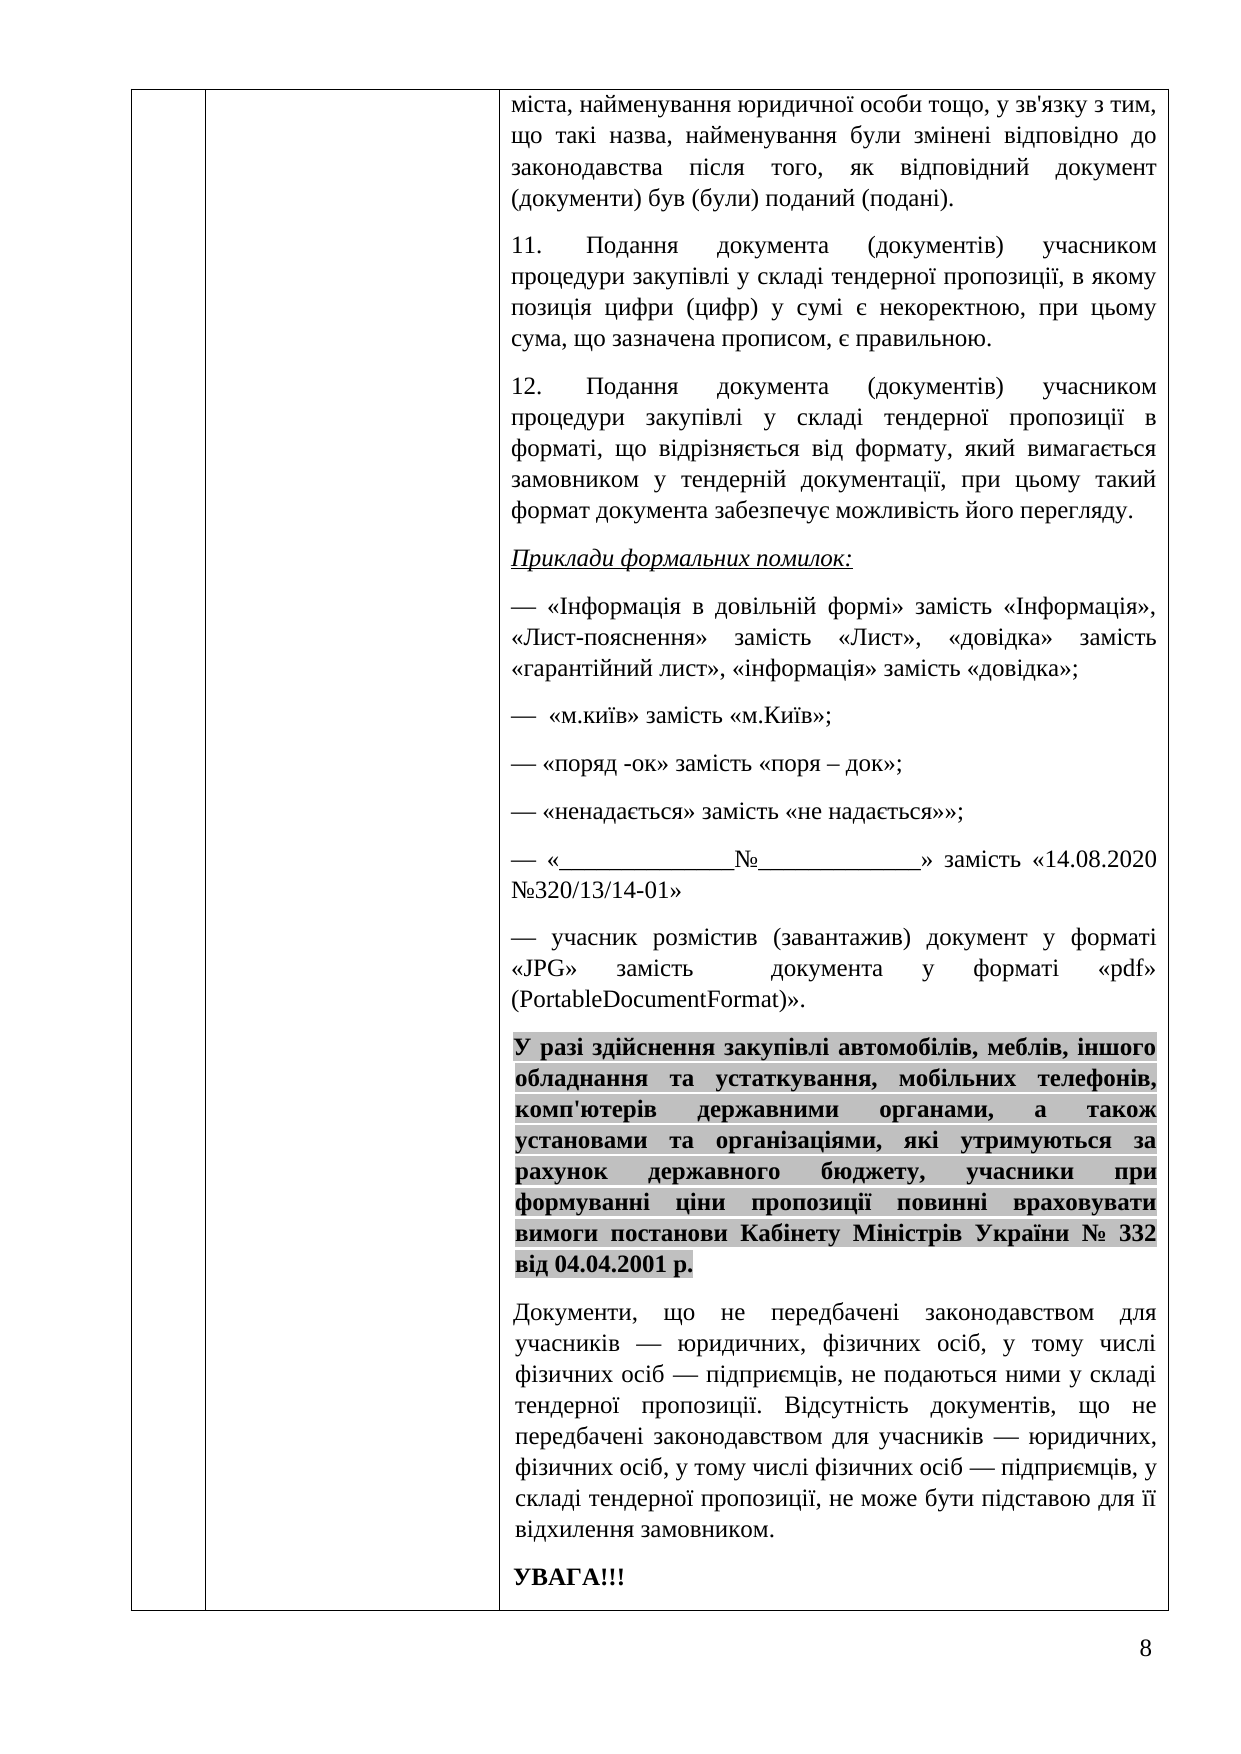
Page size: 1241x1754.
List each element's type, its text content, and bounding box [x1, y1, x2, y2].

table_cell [500, 90, 1168, 1610]
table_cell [206, 90, 499, 1610]
table_cell 1 [132, 90, 205, 1610]
